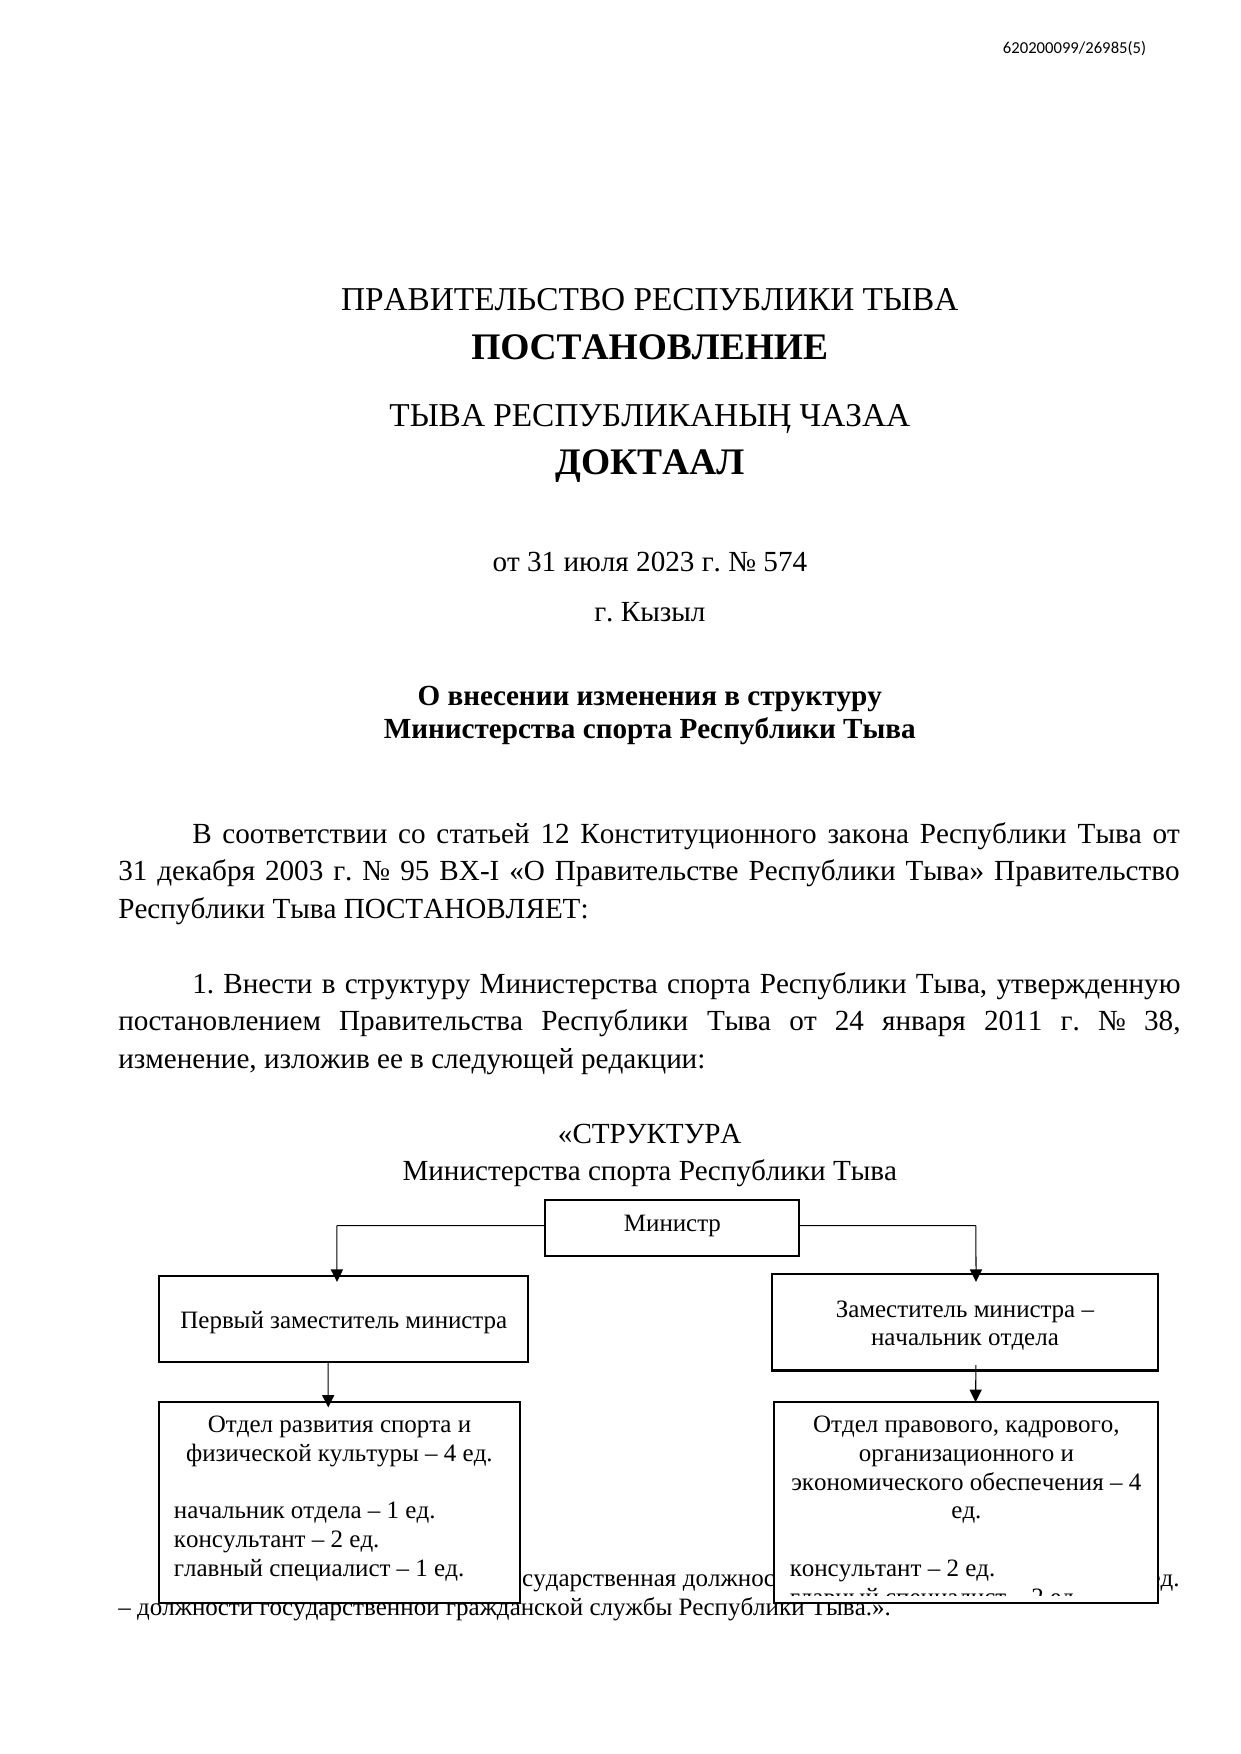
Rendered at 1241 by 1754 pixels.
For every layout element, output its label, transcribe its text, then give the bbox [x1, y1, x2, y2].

text Министерства спорта Республики Тыва [118, 1149, 1181, 1187]
text В соответствии со статьей 12 Конституционного закона Республики Тыва от 31 декабря 2003 г. № 95 ВХ-I «О Правительстве Республики Тыва» Правительство Республики Тыва ПОСТАНОВЛЯЕТ: [118, 812, 1181, 924]
text г. Кызыл [118, 594, 1181, 627]
text «СТРУКТУРА [118, 1112, 1181, 1149]
text Министерства спорта Республики Тыва [118, 711, 1181, 745]
text Всего: 11 ед., из них: 1 ед. – государственная должность Республики Тыва (министр), 10 ед. – должности государственной гражданской службы Республики Тыва.». [118, 1563, 1181, 1621]
text ТЫВА РЕСПУБЛИКАНЫӉ ЧАЗАА ДОКТААЛ [118, 395, 1181, 483]
text 1. Внести в структуру Министерства спорта Республики Тыва, утвержденную постановлением Правительства Республики Тыва от 24 января 2011 г. № 38, изменение, изложив ее в следующей редакции: [118, 962, 1181, 1074]
text ПРАВИТЕЛЬСТВО РЕСПУБЛИКИ ТЫВА ПОСТАНОВЛЕНИЕ [118, 280, 1181, 368]
text от 31 июля 2023 г. № 574 [118, 544, 1181, 577]
text О внесении изменения в структуру [118, 678, 1181, 711]
